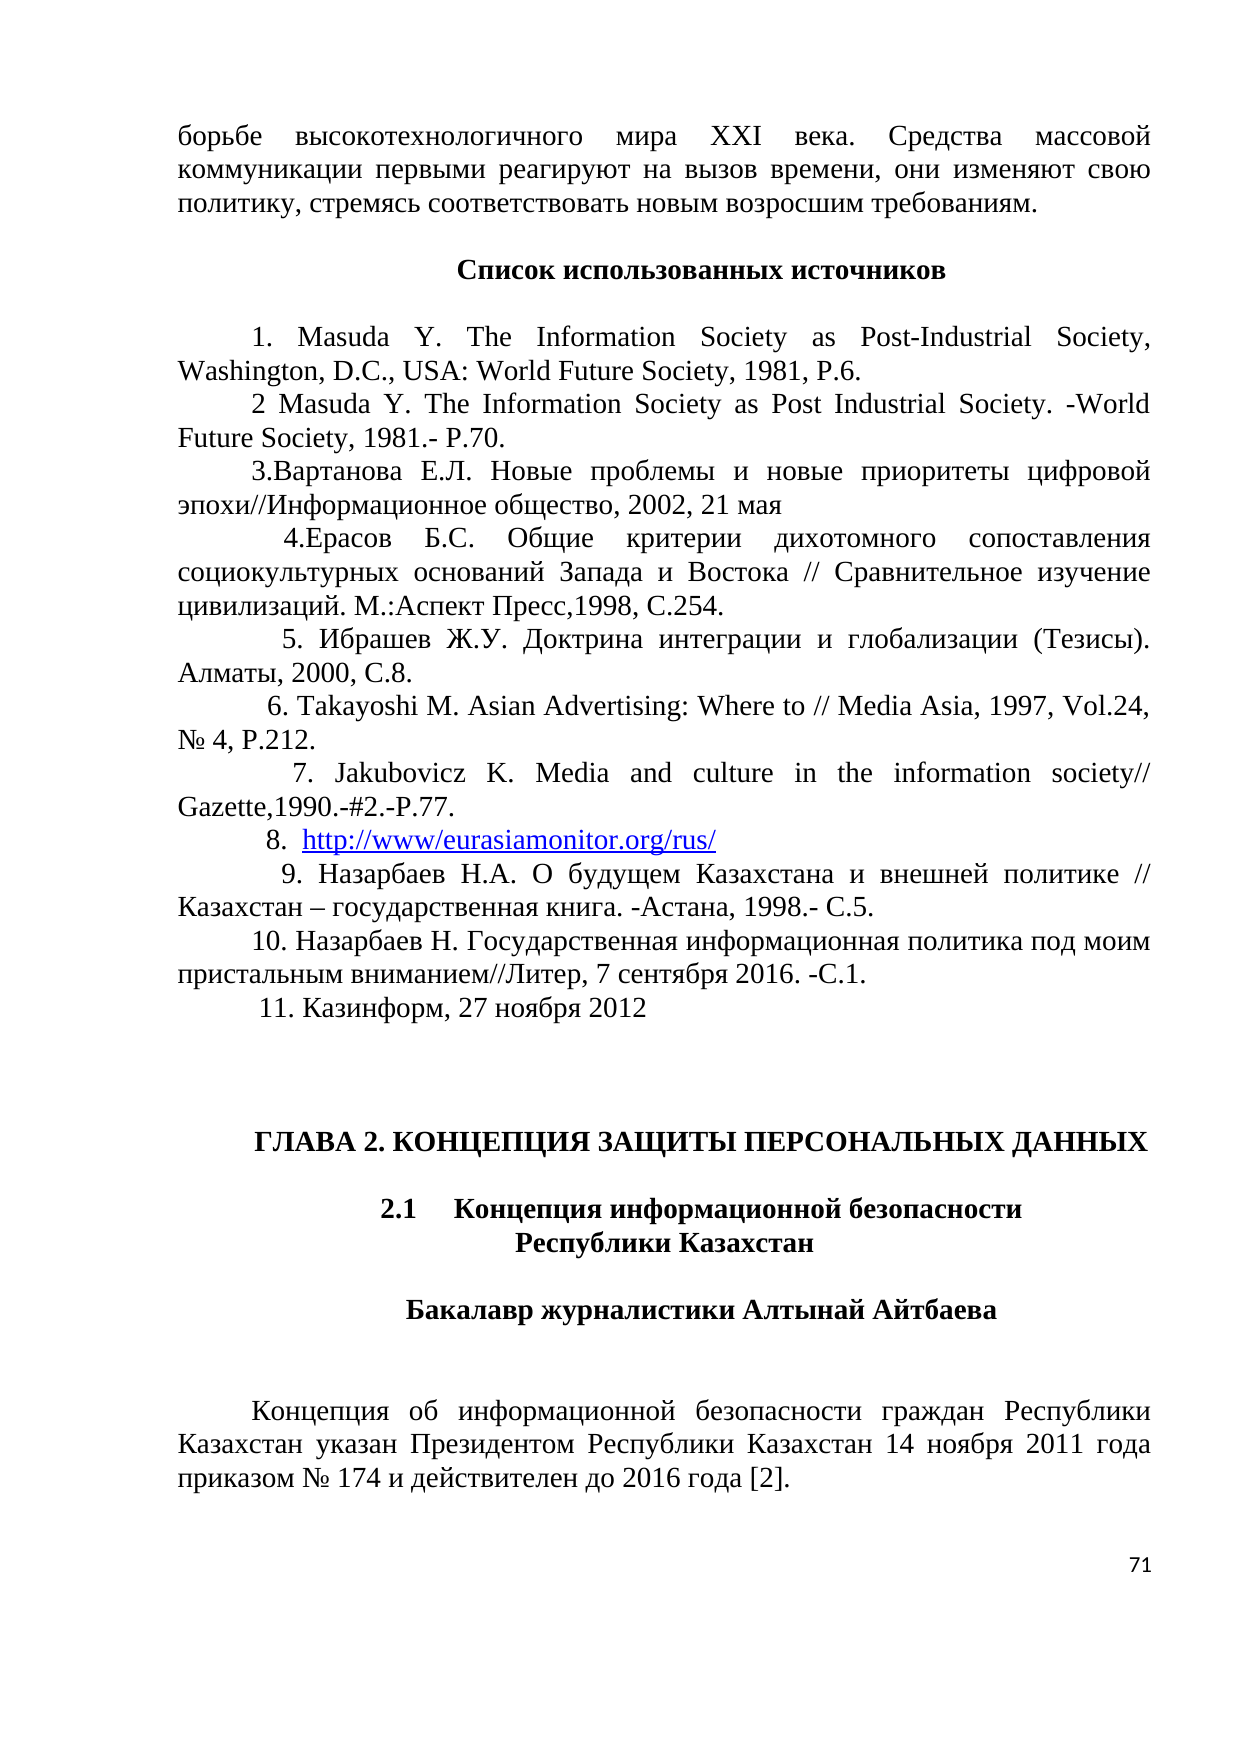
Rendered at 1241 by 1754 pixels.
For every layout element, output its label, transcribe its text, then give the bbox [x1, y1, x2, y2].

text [177, 118, 1152, 219]
text Бакалавр журналистики Алтынай Айтбаева [177, 1292, 1152, 1326]
text 8. http://www/eurasiamonitor.org/rus/ [177, 822, 1152, 856]
text Республики Казахстан [177, 1225, 1152, 1258]
text 5. Ибрашев Ж.У. Доктрина интеграции и глобализации (Тезисы). Алматы, 2000, С.8. [177, 621, 1152, 688]
text 10. Назарбаев Н. Государственная информационная политика под моим пристальным вниманием//Литер, 7 сентября 2016. -С.1. [177, 923, 1152, 990]
text 11. Казинформ, 27 ноября 2012 [177, 990, 1152, 1024]
text Список использованных источников [177, 252, 1152, 286]
text 9. Назарбаев Н.А. О будущем Казахстана и внешней политике // Казахстан – государственная книга. -Астана, 1998.- С.5. [177, 856, 1152, 923]
list Концепция информационной безопасности [177, 1191, 1152, 1225]
text ГЛАВА 2. КОНЦЕПЦИЯ ЗАЩИТЫ ПЕРСОНАЛЬНЫХ ДАННЫХ [177, 1124, 1152, 1158]
text 1. Masuda Y. The Information Society as Post-Industrial Society, Washington, D.C., USA: World Future Society, 1981, P.6. [177, 319, 1152, 386]
text 7. Jakubovicz K. Media and culture in the information society// Gazette,1990.-#2.-P.77. [177, 755, 1152, 822]
text 6. Takayoshi M. Asian Advertising: Where to // Media Asia, 1997, Vol.24, № 4, Р.212. [177, 688, 1152, 755]
text 4.Ерасов Б.С. Общие критерии дихотомного сопоставления социокультурных оснований Запада и Востока // Сравнительное изучение цивилизаций. М.:Аспект Пресс,1998, С.254. [177, 521, 1152, 621]
text 3.Вартанова Е.Л. Новые проблемы и новые приоритеты цифровой эпохи//Информационное общество, 2002, 21 мая [177, 453, 1152, 521]
text Концепция об информационной безопасности граждан Республики Казахстан указан Президентом Республики Казахстан 14 ноября 2011 года приказом № 174 и действителен до 2016 года [2]. [177, 1393, 1152, 1493]
text 2 Masuda Y. The Information Society as Post Industrial Society. -World Future Society, 1981.- P.70. [177, 386, 1152, 453]
